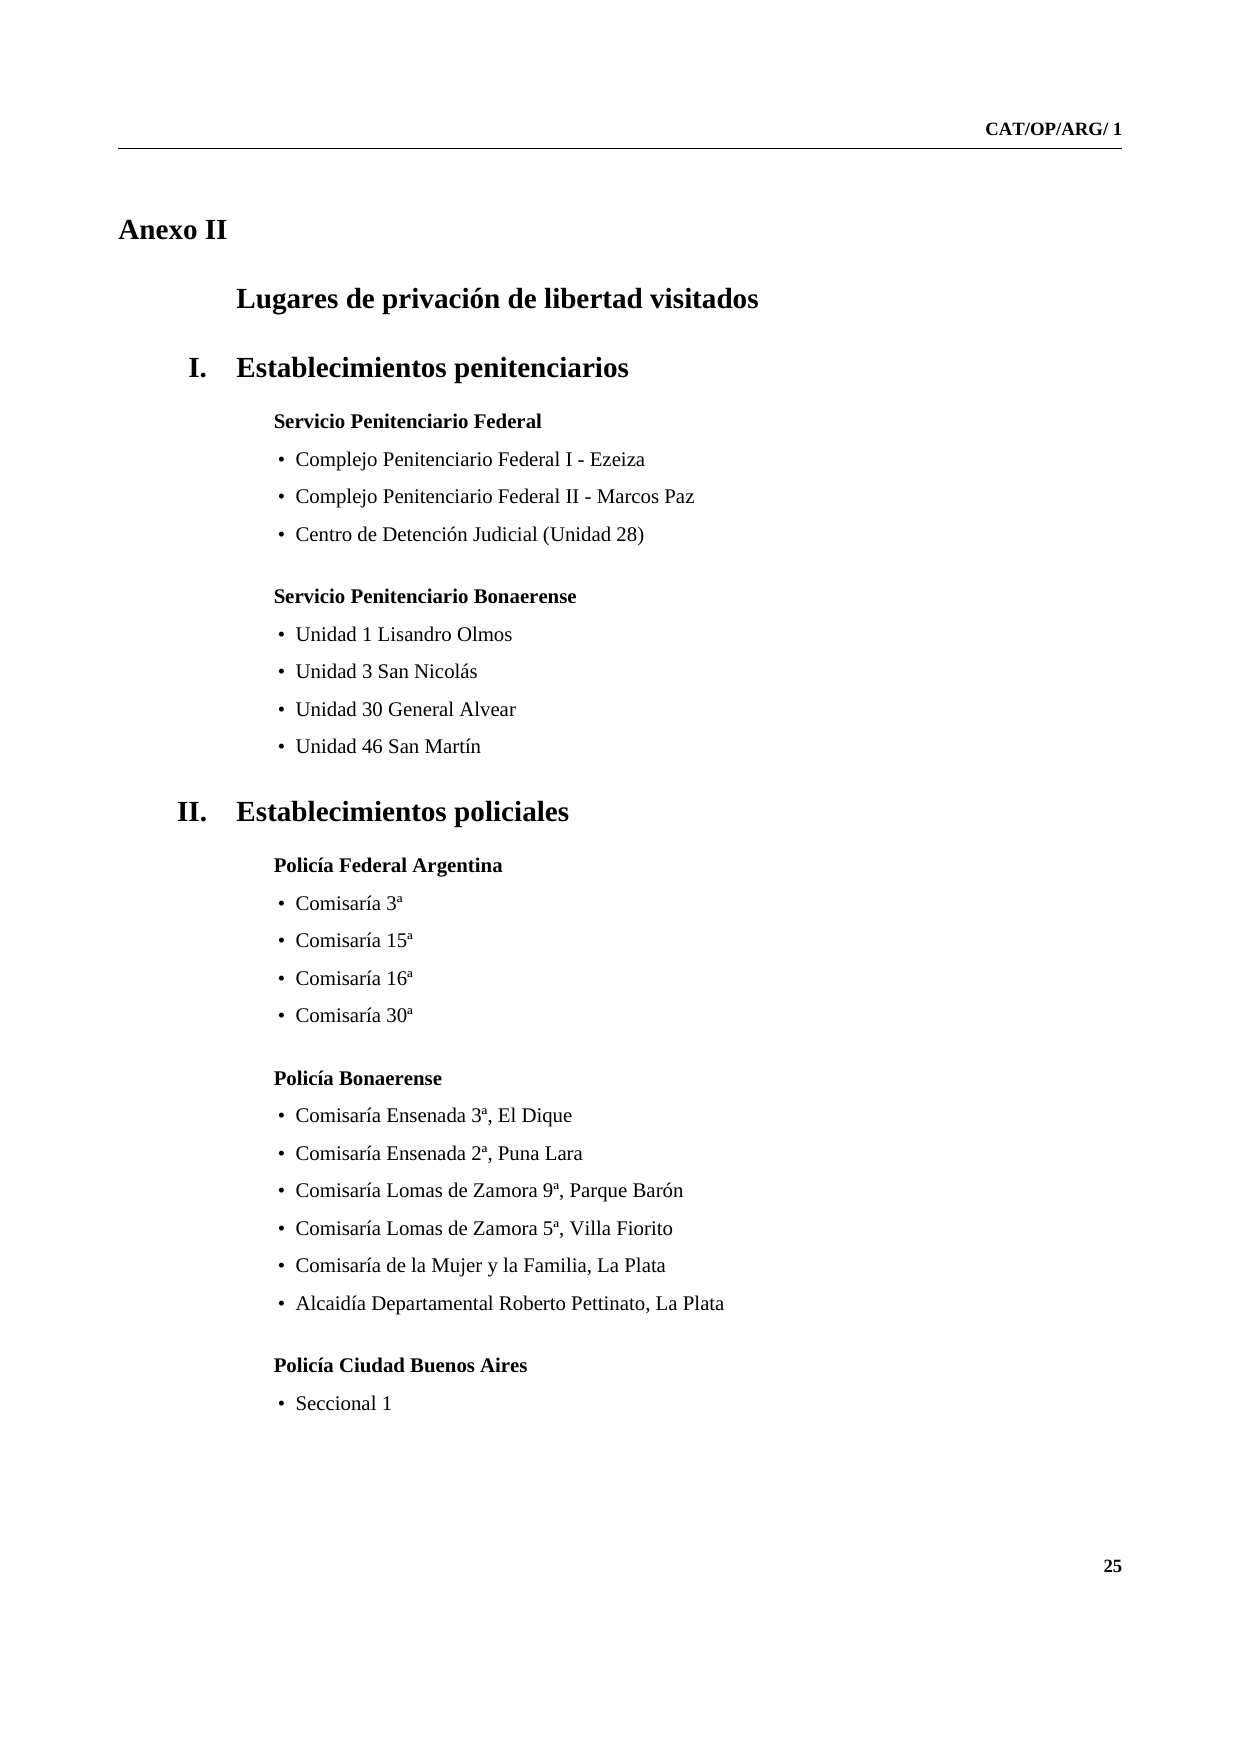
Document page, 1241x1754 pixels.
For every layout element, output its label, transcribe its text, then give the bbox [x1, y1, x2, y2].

list Unidad 30 General Alvear [278, 696, 1004, 721]
text Policía Ciudad Buenos Aires [236, 1352, 1122, 1377]
text Policía Federal Argentina [236, 852, 1122, 877]
text Servicio Penitenciario Bonaerense [236, 583, 1122, 608]
list Unidad 1 Lisandro Olmos [278, 621, 1004, 646]
text Policía Bonaerense [236, 1065, 1122, 1090]
text Lugares de privación de libertad visitados [118, 283, 1004, 315]
text II. Establecimientos policiales [118, 796, 1004, 827]
list Comisaría Lomas de Zamora 5ª, Villa Fiorito [278, 1215, 1004, 1240]
list Comisaría de la Mujer y la Familia, La Plata [278, 1252, 1004, 1277]
list Seccional 1 [278, 1390, 1004, 1415]
list Unidad 46 San Martín [278, 733, 1004, 758]
text Anexo II [118, 215, 1004, 246]
list Comisaría Ensenada 3ª, El Dique [278, 1102, 1004, 1127]
list Complejo Penitenciario Federal II - Marcos Paz [278, 483, 1004, 508]
list Unidad 3 San Nicolás [278, 658, 1004, 683]
list Centro de Detención Judicial (Unidad 28) [278, 521, 1004, 546]
list Comisaría 3ª [278, 890, 1004, 915]
text Servicio Penitenciario Federal [236, 408, 1122, 433]
list Complejo Penitenciario Federal I - Ezeiza [278, 446, 1004, 471]
list Comisaría 16ª [278, 965, 1004, 990]
list Comisaría 30ª [278, 1002, 1004, 1027]
list Comisaría Lomas de Zamora 9ª, Parque Barón [278, 1177, 1004, 1202]
list Comisaría Ensenada 2ª, Puna Lara [278, 1140, 1004, 1165]
text I. Establecimientos penitenciarios [118, 352, 1004, 383]
list Alcaidía Departamental Roberto Pettinato, La Plata [278, 1290, 1004, 1315]
list Comisaría 15ª [278, 927, 1004, 952]
